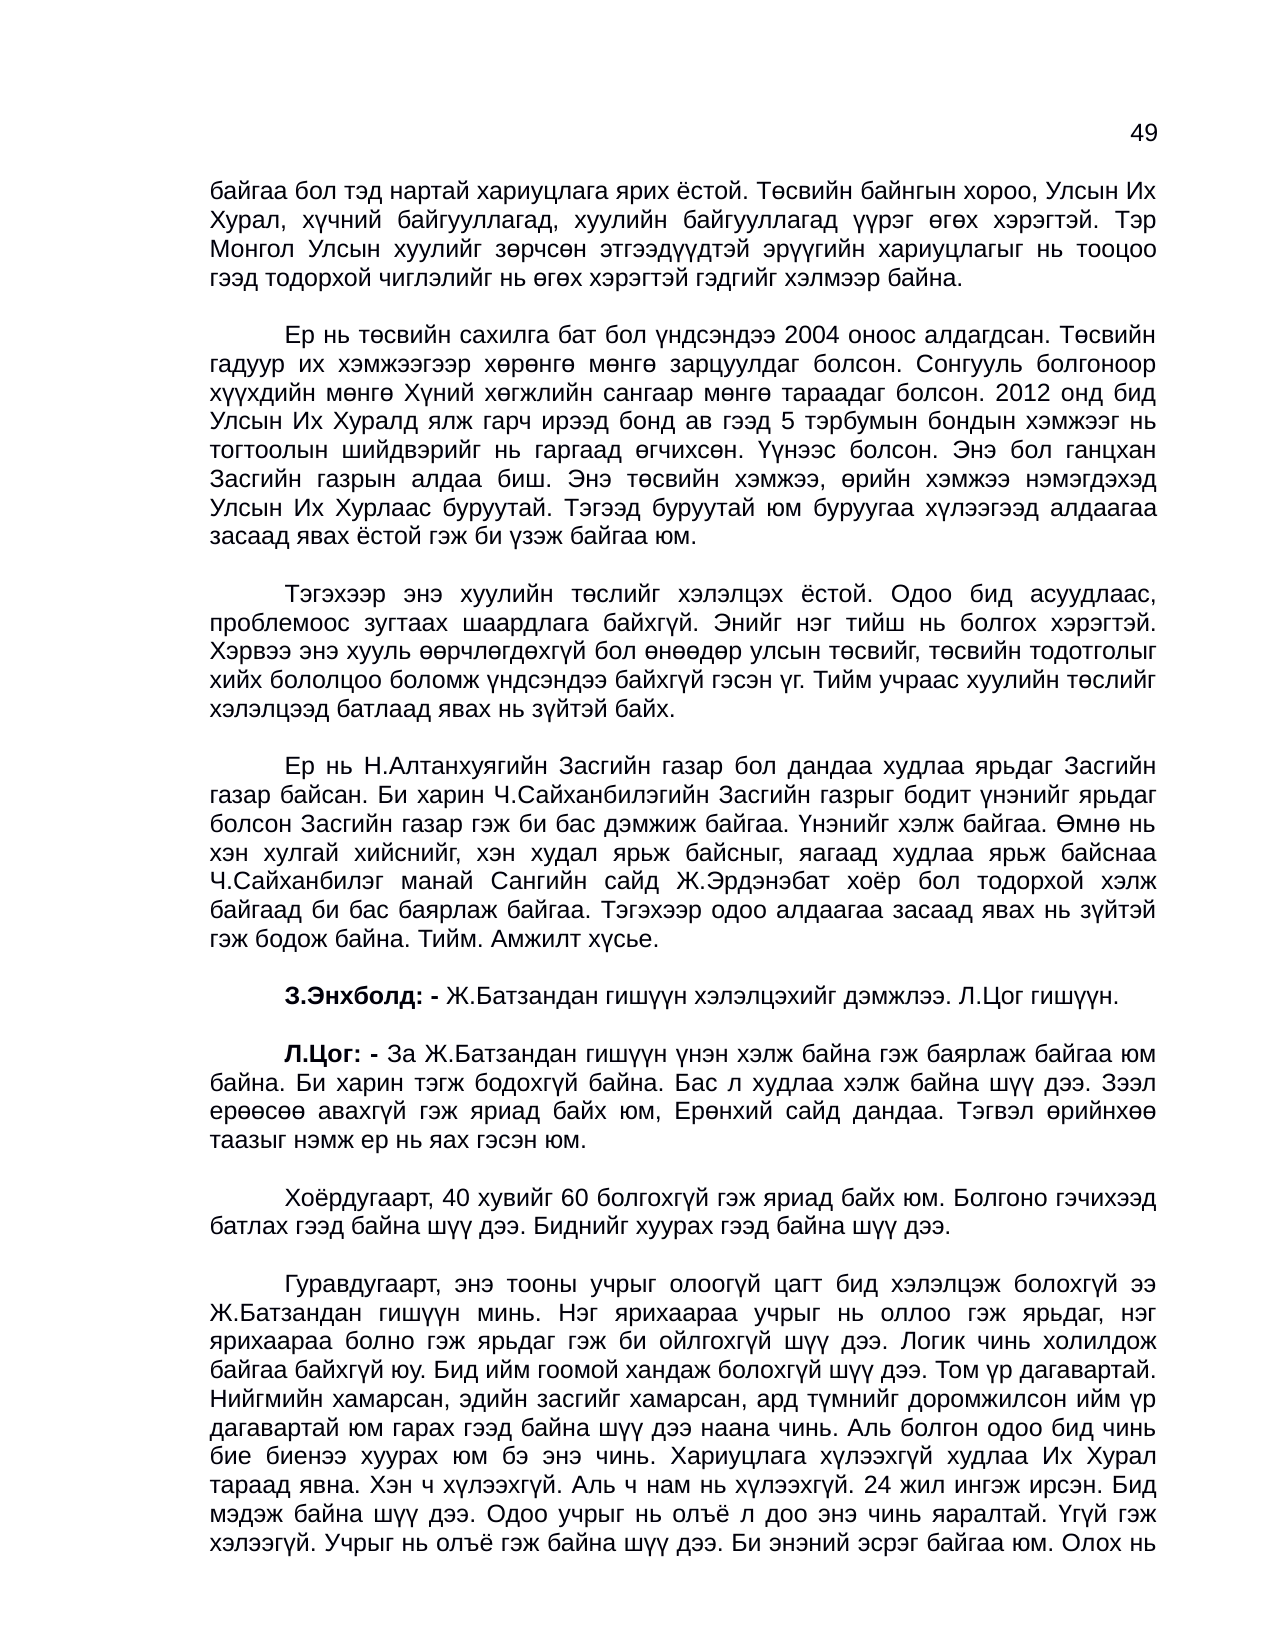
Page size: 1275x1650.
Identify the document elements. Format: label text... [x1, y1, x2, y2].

text Хоёрдугаарт, 40 хувийг 60 болгохгүй гэж яриад байх юм. Болгоно гэчихээд батлах гээд байна шүү дээ. Биднийг хуурах гээд байна шүү дээ. [209, 1183, 1158, 1240]
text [209, 1269, 1158, 1556]
text Л.Цог: - За Ж.Батзандан гишүүн үнэн хэлж байна гэж баярлаж байгаа юм байна. Би харин тэгж бодохгүй байна. Бас л худлаа хэлж байна шүү дээ. Зээл ерөөсөө авахгүй гэж яриад байх юм, Ерөнхий сайд дандаа. Тэгвэл өрийнхөө таазыг нэмж ер нь яах гэсэн юм. [209, 1039, 1158, 1154]
text Тэгэхээр энэ хуулийн төслийг хэлэлцэх ёстой. Одоо бид асуудлаас, проблемоос зугтаах шаардлага байхгүй. Энийг нэг тийш нь болгох хэрэгтэй. Хэрвээ энэ хууль өөрчлөгдөхгүй бол өнөөдөр улсын төсвийг, төсвийн тодотголыг хийх бололцоо боломж үндсэндээ байхгүй гэсэн үг. Тийм учраас хуулийн төслийг хэлэлцээд батлаад явах нь зүйтэй байх. [209, 579, 1158, 723]
text З.Энхболд: - Ж.Батзандан гишүүн хэлэлцэхийг дэмжлээ. Л.Цог гишүүн. [209, 981, 1158, 1010]
text Ер нь Н.Алтанхуягийн Засгийн газар бол дандаа худлаа ярьдаг Засгийн газар байсан. Би харин Ч.Сайханбилэгийн Засгийн газрыг бодит үнэнийг ярьдаг болсон Засгийн газар гэж би бас дэмжиж байгаа. Үнэнийг хэлж байгаа. Өмнө нь хэн хулгай хийснийг, хэн худал ярьж байсныг, яагаад худлаа ярьж байснаа Ч.Сайханбилэг манай Сангийн сайд Ж.Эрдэнэбат хоёр бол тодорхой хэлж байгаад би бас баярлаж байгаа. Тэгэхээр одоо алдаагаа засаад явах нь зүйтэй гэж бодож байна. Тийм. Амжилт хүсье. [209, 751, 1158, 953]
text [209, 176, 1158, 291]
text Ер нь төсвийн сахилга бат бол үндсэндээ 2004 оноос алдагдсан. Төсвийн гадуур их хэмжээгээр хөрөнгө мөнгө зарцуулдаг болсон. Сонгууль болгоноор хүүхдийн мөнгө Хүний хөгжлийн сангаар мөнгө тараадаг болсон. 2012 онд бид Улсын Их Хуралд ялж гарч ирээд бонд ав гээд 5 тэрбумын бондын хэмжээг нь тогтоолын шийдвэрийг нь гаргаад өгчихсөн. Үүнээс болсон. Энэ бол ганцхан Засгийн газрын алдаа биш. Энэ төсвийн хэмжээ, өрийн хэмжээ нэмэгдэхэд Улсын Их Хурлаас буруутай. Тэгээд буруутай юм буруугаа хүлээгээд алдаагаа засаад явах ёстой гэж би үзэж байгаа юм. [209, 320, 1158, 550]
